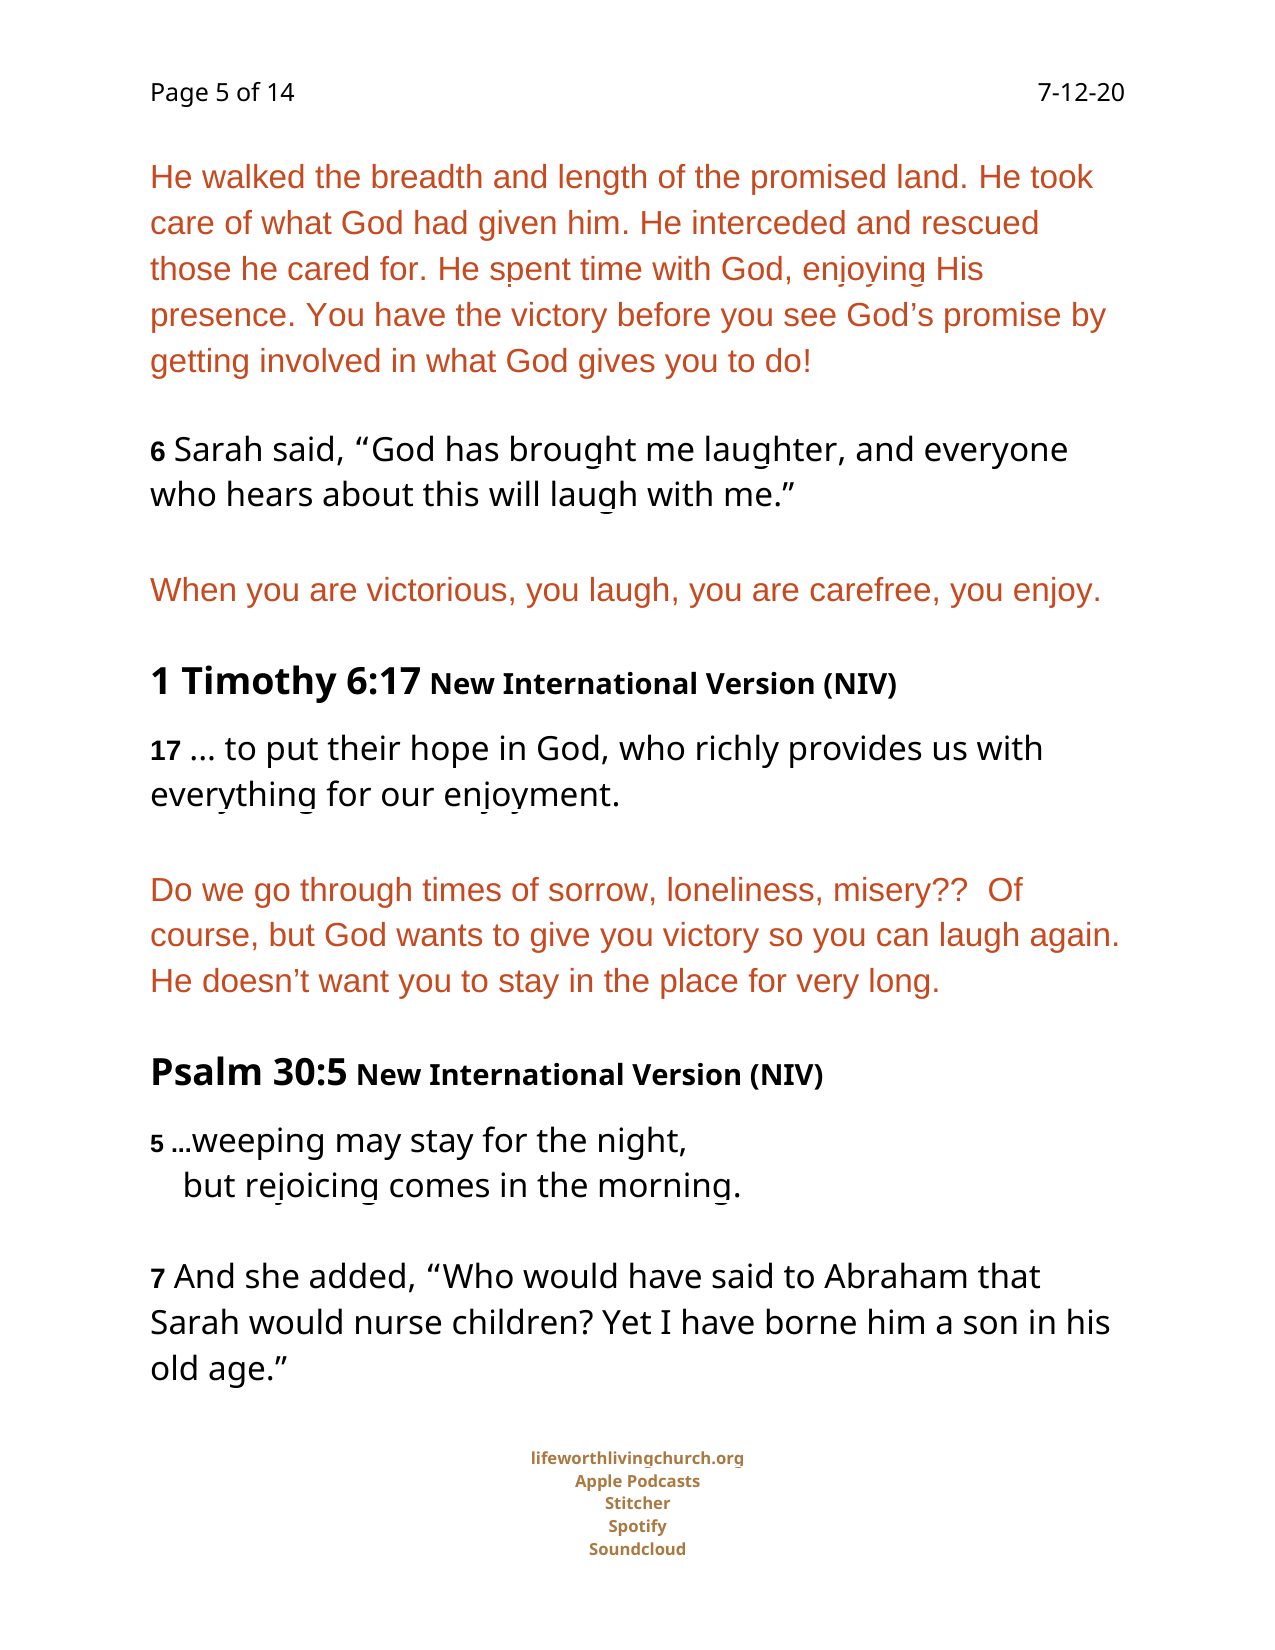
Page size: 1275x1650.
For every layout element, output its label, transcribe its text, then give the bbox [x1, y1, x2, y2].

text Do we go through times of sorrow, loneliness, misery?? Of course, but God wants to give you victory so you can laugh again. He doesn’t want you to stay in the place for very long. [150, 862, 1125, 1000]
text 7 And she added, “Who would have said to Abraham that Sarah would nurse children? Yet I have borne him a son in his old age.” [150, 1253, 1125, 1390]
text but rejoicing comes in the morning. [150, 1162, 1125, 1207]
text 1 Timothy 6:17 New International Version (NIV) [150, 654, 1125, 705]
text Psalm 30:5 New International Version (NIV) [150, 1046, 1125, 1097]
text 5 ...weeping may stay for the night, [150, 1116, 1125, 1162]
text 17 ... to put their hope in God, who richly provides us with everything for our enjoyment. [150, 725, 1125, 816]
text 6 Sarah said, “God has brought me laughter, and everyone who hears about this will laugh with me.” [150, 425, 1125, 517]
text When you are victorious, you laugh, you are carefree, you enjoy. [150, 562, 1125, 608]
text He walked the breadth and length of the promised land. He took care of what God had given him. He interceded and rescued those he cared for. He spent time with God, enjoying His presence. You have the victory before you see God’s promise by getting involved in what God gives you to do! [150, 150, 1125, 379]
